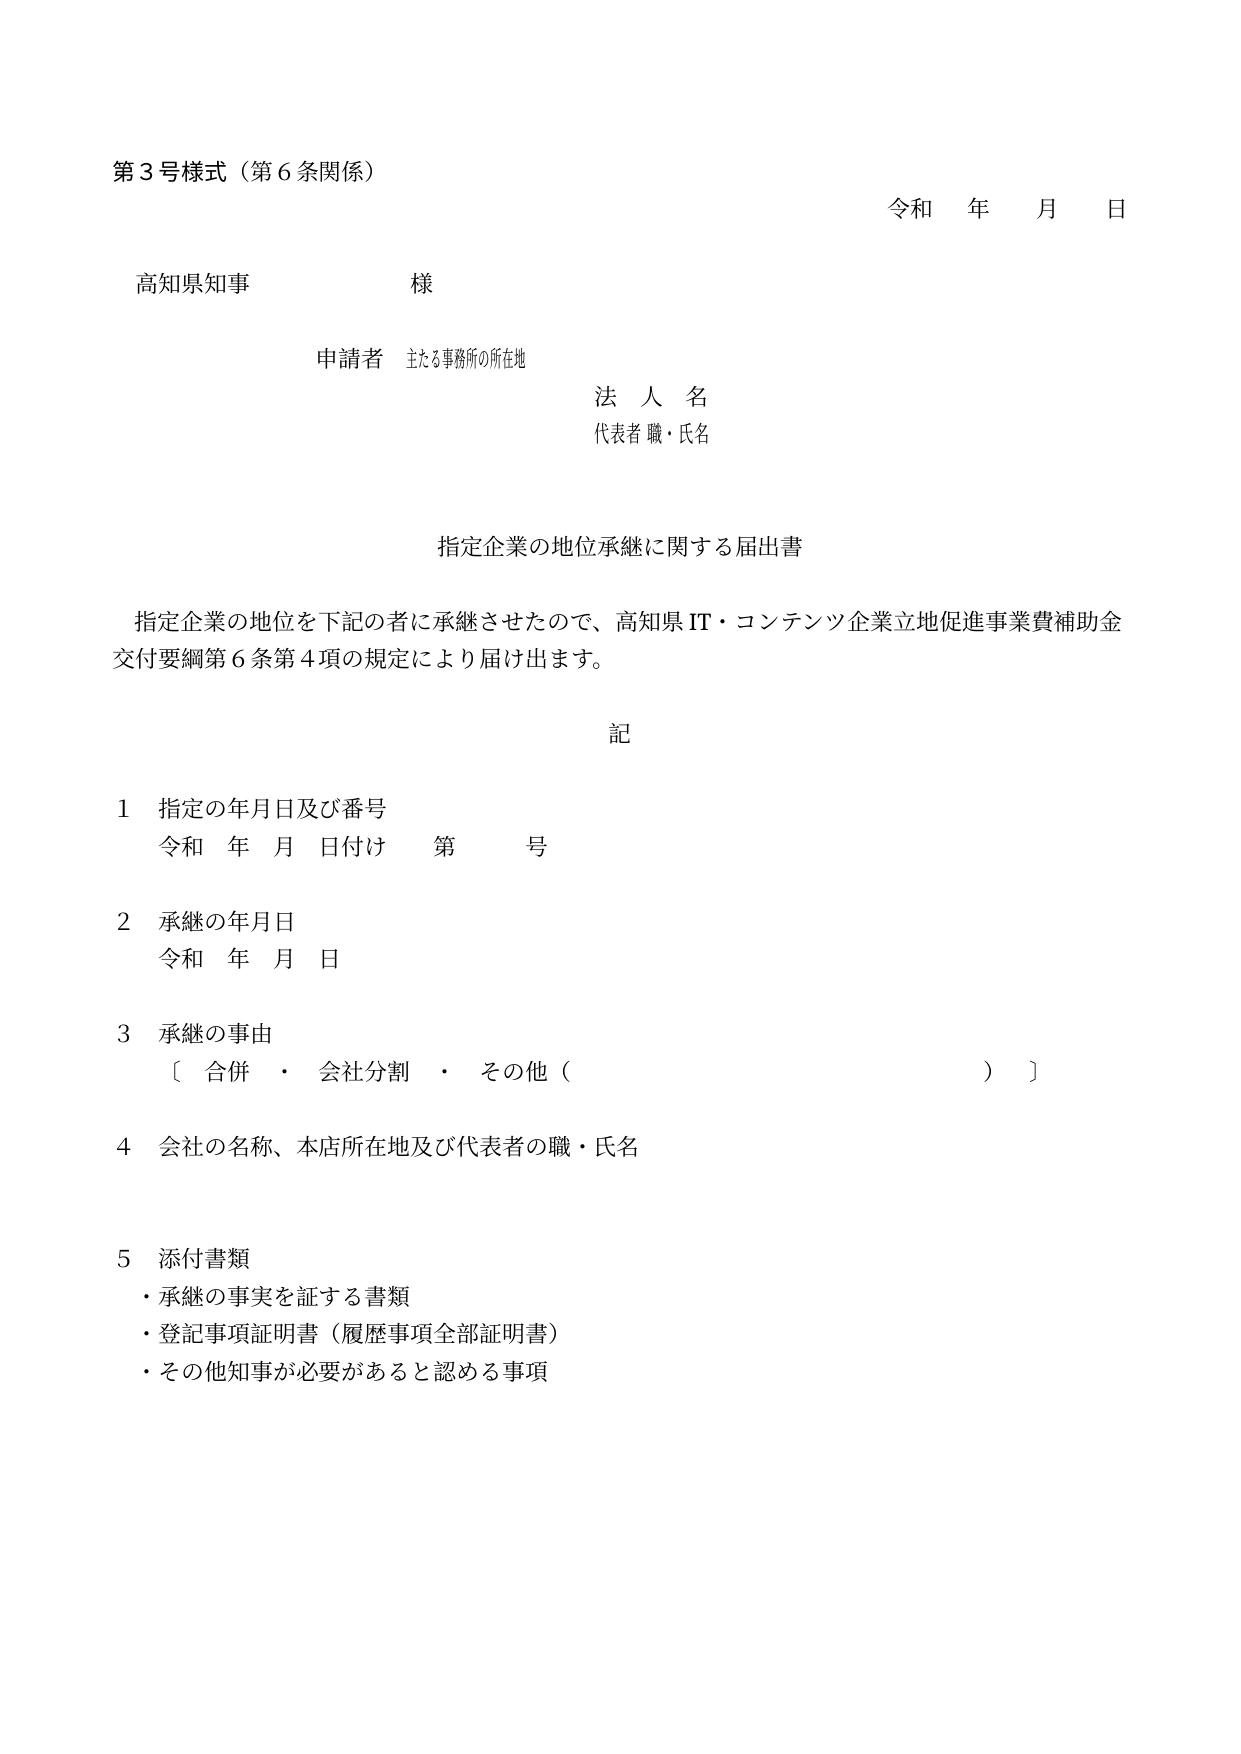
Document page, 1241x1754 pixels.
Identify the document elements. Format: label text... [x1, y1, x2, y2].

text ５ 添付書類 [112, 1237, 1128, 1275]
text ３ 承継の事由 [112, 1012, 1128, 1050]
text ４ 会社の名称、本店所在地及び代表者の職・氏名 [112, 1125, 1128, 1162]
text 申請者 主たる事務所の所在地 [112, 337, 1128, 375]
text ・その他知事が必要があると認める事項 [112, 1350, 1128, 1387]
text 〔 合併 ・ 会社分割 ・ その他（ ） 〕 [112, 1050, 1128, 1087]
text 記 [112, 712, 1128, 750]
text 高知県知事 様 [112, 262, 1128, 300]
subtitle 指定企業の地位を下記の者に承継させたので、高知県IT・コンテンツ企業立地促進事業費補助金交付要綱第６条第４項の規定により届け出ます。 [112, 600, 1128, 675]
text ・登記事項証明書（履歴事項全部証明書） [112, 1312, 1128, 1350]
text 令和 年 月 日 [112, 187, 1128, 225]
text 第３号様式（第６条関係） [112, 150, 1128, 187]
text 法 人 名 [112, 375, 1128, 412]
subtitle 指定企業の地位承継に関する届出書 [112, 525, 1128, 562]
text ２ 承継の年月日 [112, 900, 1128, 937]
text 代表者 職・氏名 [112, 412, 1128, 450]
text ・承継の事実を証する書類 [112, 1275, 1128, 1312]
text 令和 年 月 日付け 第 号 [112, 825, 1128, 862]
text 令和 年 月 日 [112, 937, 1128, 975]
text １ 指定の年月日及び番号 [112, 787, 1128, 825]
